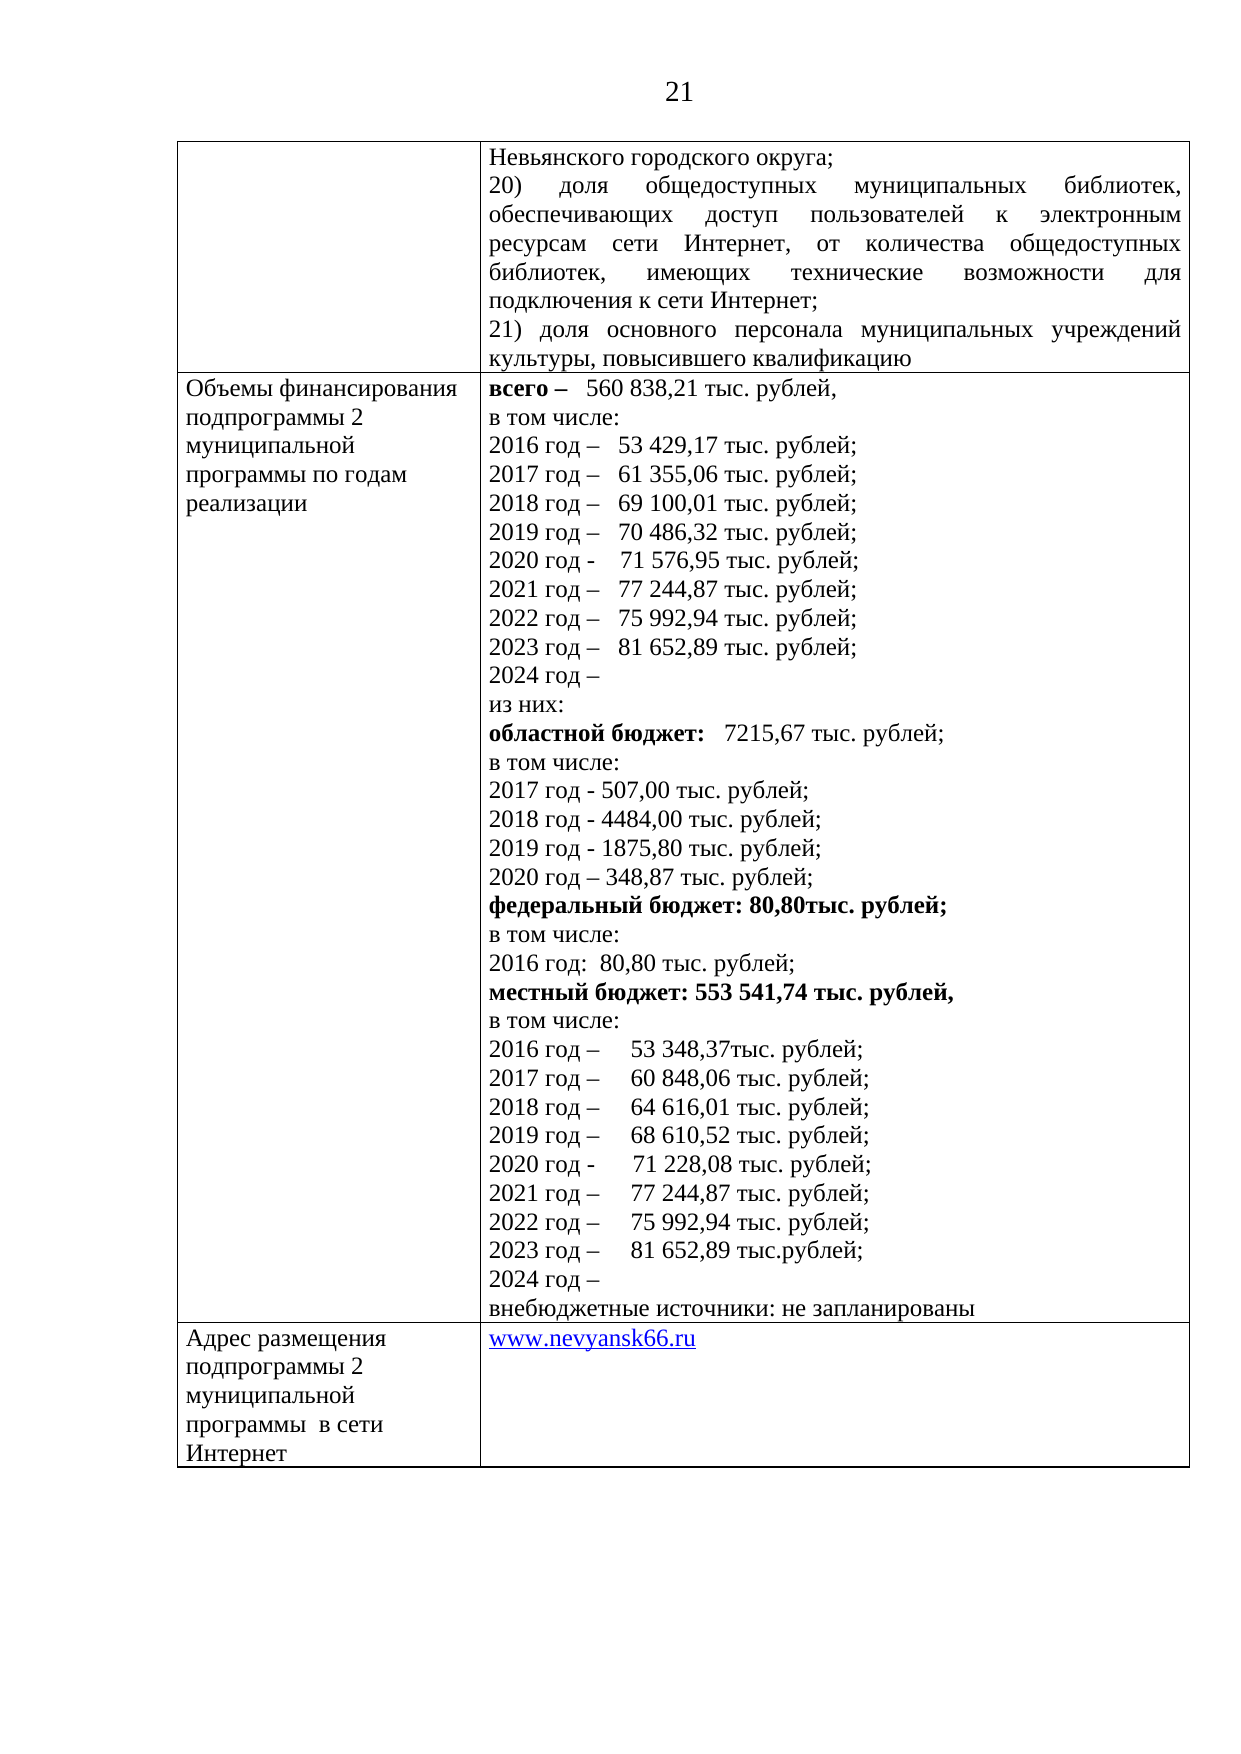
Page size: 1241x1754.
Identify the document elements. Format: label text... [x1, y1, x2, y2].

table_cell Объемы финансирования подпрограммы 2 муниципальной программы по годам реализации [178, 373, 480, 1322]
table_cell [481, 142, 1189, 372]
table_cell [178, 142, 480, 372]
table_cell www.nevyansk66.ru [481, 1323, 1189, 1466]
table_cell Адрес размещения подпрограммы 2 муниципальной программы в сети Интернет [178, 1323, 480, 1466]
table_cell всего – 560 838,21 тыс. рублей, в том числе: 2016 год – 53 429,17 тыс. рублей; 2017 год – 61 355,06 тыс. рублей; 2018 год – 69 100,01 тыс. рублей; 2019 год – 70 486,32 тыс. рублей; 2020 год - 71 576,95 тыс. рублей; 2021 год – 77 244,87 тыс. рублей; 2022 год – 75 992,94 тыс. рублей; 2023 год – 81 652,89 тыс. рублей; 2024 год – из них: областной бюджет: 7215,67 тыс. рублей; в том числе: 2017 год - 507,00 тыс. рублей; 2018 год - 4484,00 тыс. рублей; 2019 год - 1875,80 тыс. рублей; 2020 год – 348,87 тыс. рублей; федеральный бюджет: 80,80тыс. рублей; в том числе: 2016 год: 80,80 тыс. рублей; местный бюджет: 553 541,74 тыс. рублей, в том числе: 2016 год – 53 348,37тыс. рублей; 2017 год – 60 848,06 тыс. рублей; 2018 год – 64 616,01 тыс. рублей; 2019 год – 68 610,52 тыс. рублей; 2020 год - 71 228,08 тыс. рублей; 2021 год – 77 244,87 тыс. рублей; 2022 год – 75 992,94 тыс. рублей; 2023 год – 81 652,89 тыс.рублей; 2024 год – внебюджетные источники: не запланированы [481, 373, 1189, 1322]
